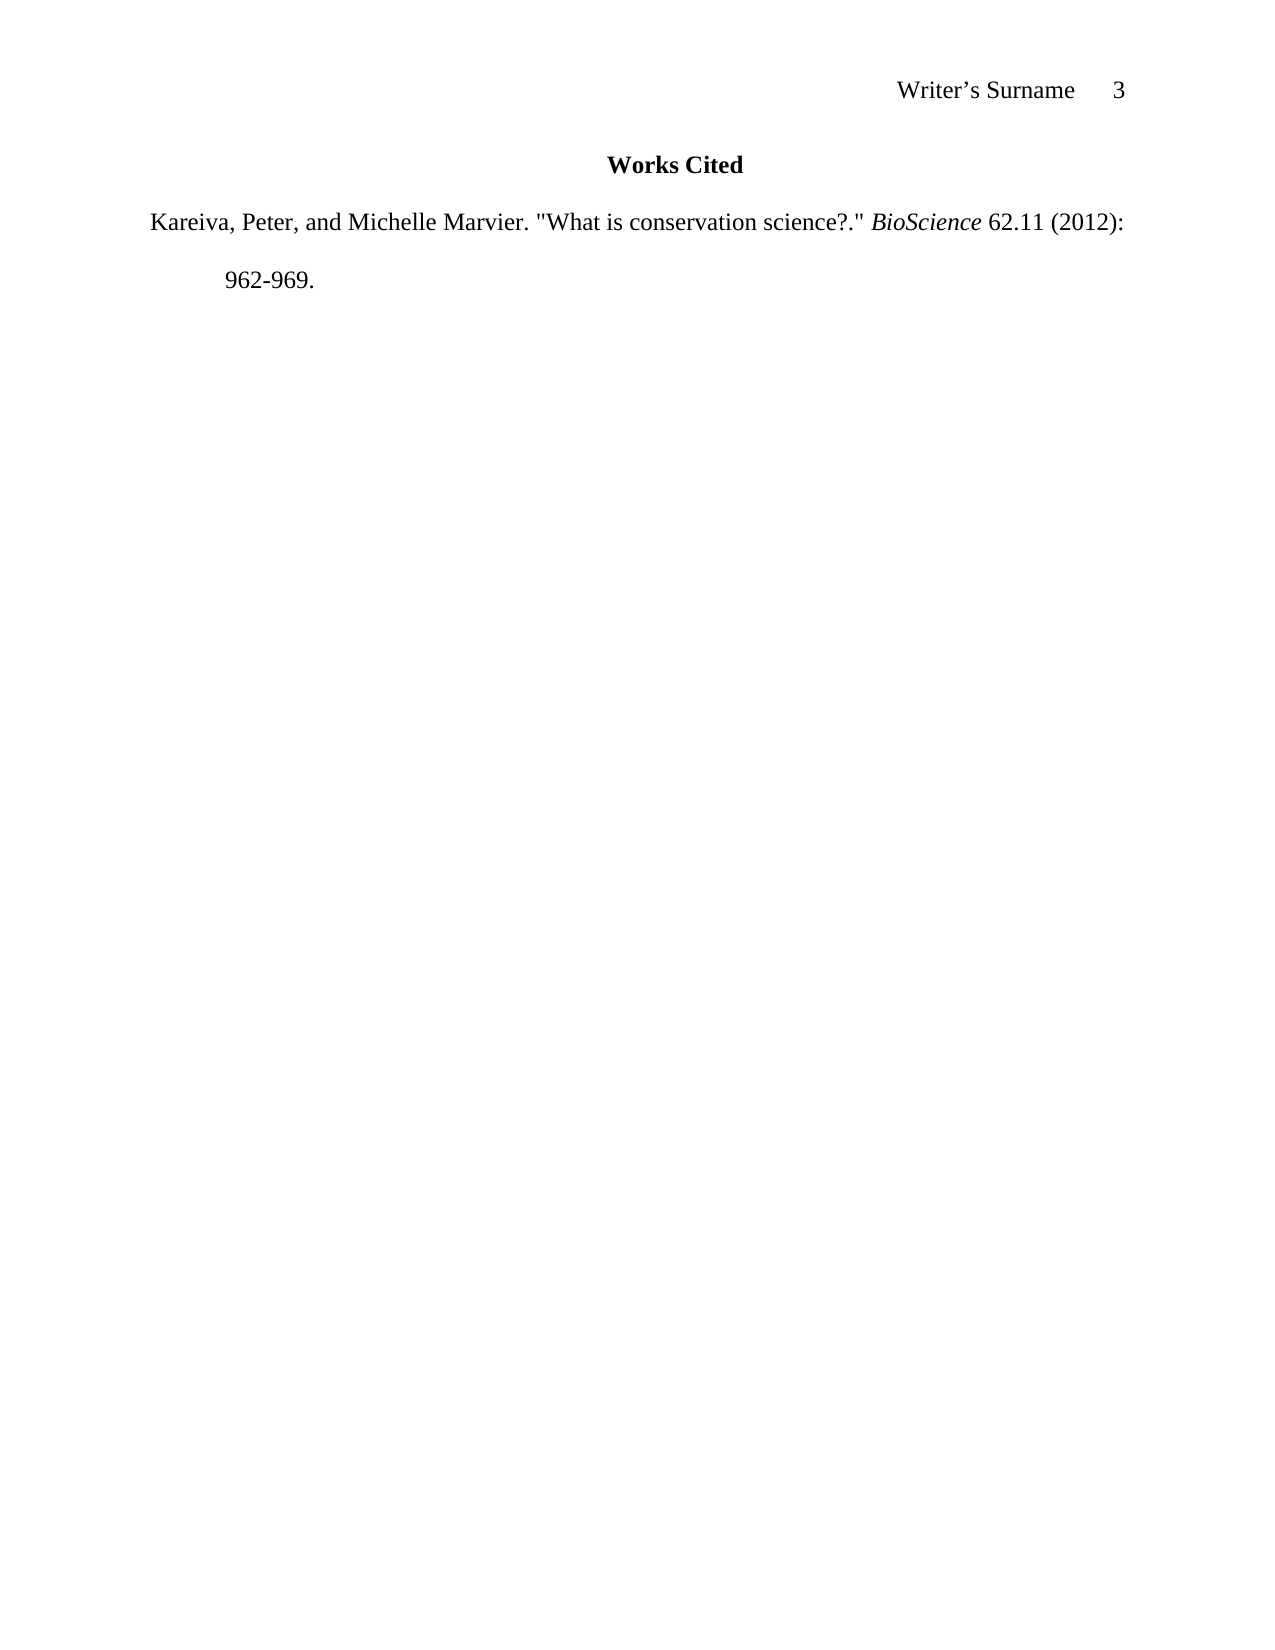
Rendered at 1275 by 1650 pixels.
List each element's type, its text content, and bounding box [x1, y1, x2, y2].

text Works Cited [150, 150, 1125, 179]
text Kareiva, Peter, and Michelle Marvier. "What is conservation science?." BioScience 62.11 (2012): 962-969. [150, 207, 1125, 294]
